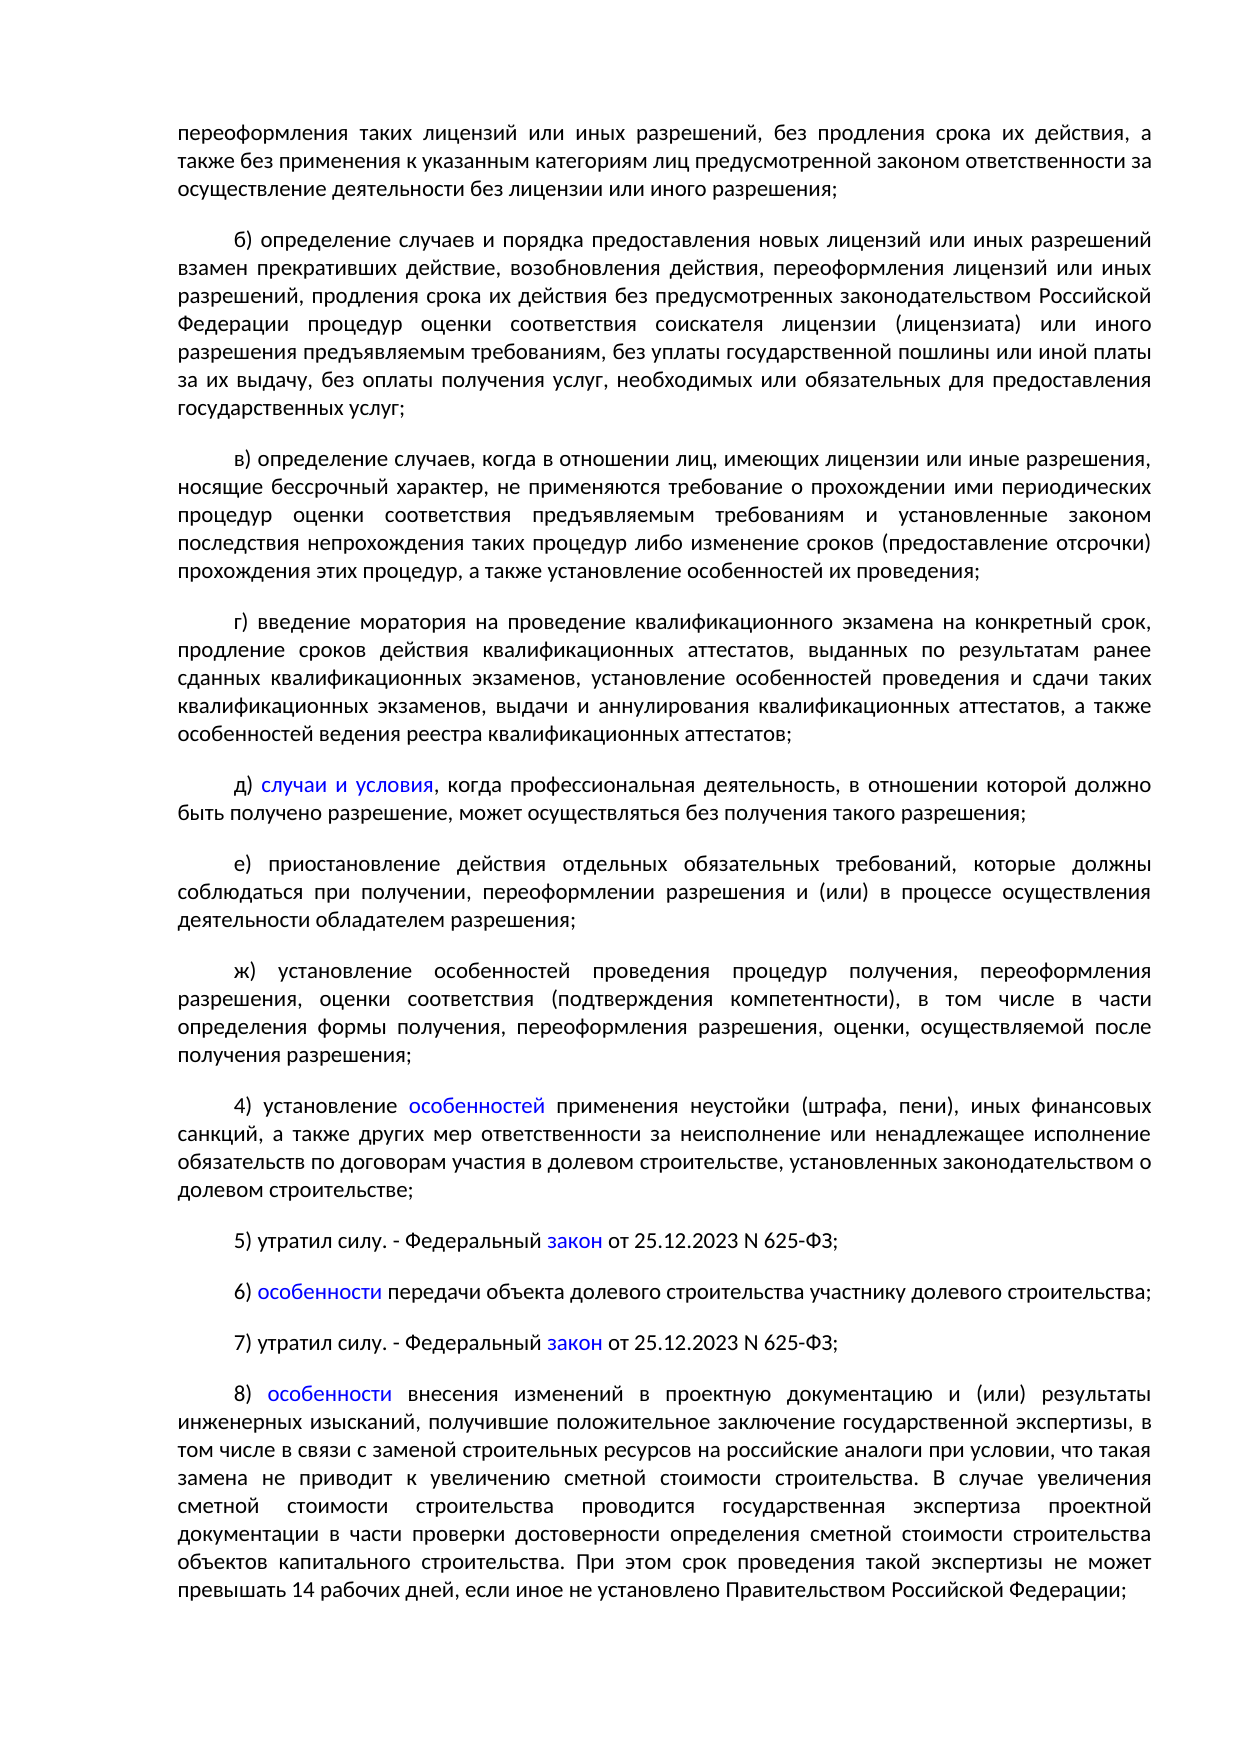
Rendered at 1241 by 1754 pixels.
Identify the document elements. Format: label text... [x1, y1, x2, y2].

text 5) утратил силу. - Федеральный закон от 25.12.2023 N 625-ФЗ; [177, 1226, 1152, 1254]
text в) определение случаев, когда в отношении лиц, имеющих лицензии или иные разрешения, носящие бессрочный характер, не применяются требование о прохождении ими периодических процедур оценки соответствия предъявляемым требованиям и установленные законом последствия непрохождения таких процедур либо изменение сроков (предоставление отсрочки) прохождения этих процедур, а также установление особенностей их проведения; [177, 444, 1152, 584]
text д) случаи и условия, когда профессиональная деятельность, в отношении которой должно быть получено разрешение, может осуществляться без получения такого разрешения; [177, 770, 1152, 826]
text 6) особенности передачи объекта долевого строительства участнику долевого строительства; [177, 1277, 1152, 1305]
text е) приостановление действия отдельных обязательных требований, которые должны соблюдаться при получении, переоформлении разрешения и (или) в процессе осуществления деятельности обладателем разрешения; [177, 849, 1152, 933]
text 8) особенности внесения изменений в проектную документацию и (или) результаты инженерных изысканий, получившие положительное заключение государственной экспертизы, в том числе в связи с заменой строительных ресурсов на российские аналоги при условии, что такая замена не приводит к увеличению сметной стоимости строительства. В случае увеличения сметной стоимости строительства проводится государственная экспертиза проектной документации в части проверки достоверности определения сметной стоимости строительства объектов капитального строительства. При этом срок проведения такой экспертизы не может превышать 14 рабочих дней, если иное не установлено Правительством Российской Федерации; [177, 1379, 1152, 1603]
text г) введение моратория на проведение квалификационного экзамена на конкретный срок, продление сроков действия квалификационных аттестатов, выданных по результатам ранее сданных квалификационных экзаменов, установление особенностей проведения и сдачи таких квалификационных экзаменов, выдачи и аннулирования квалификационных аттестатов, а также особенностей ведения реестра квалификационных аттестатов; [177, 607, 1152, 747]
text 4) установление особенностей применения неустойки (штрафа, пени), иных финансовых санкций, а также других мер ответственности за неисполнение или ненадлежащее исполнение обязательств по договорам участия в долевом строительстве, установленных законодательством о долевом строительстве; [177, 1091, 1152, 1203]
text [177, 118, 1152, 202]
text 7) утратил силу. - Федеральный закон от 25.12.2023 N 625-ФЗ; [177, 1328, 1152, 1356]
text б) определение случаев и порядка предоставления новых лицензий или иных разрешений взамен прекративших действие, возобновления действия, переоформления лицензий или иных разрешений, продления срока их действия без предусмотренных законодательством Российской Федерации процедур оценки соответствия соискателя лицензии (лицензиата) или иного разрешения предъявляемым требованиям, без уплаты государственной пошлины или иной платы за их выдачу, без оплаты получения услуг, необходимых или обязательных для предоставления государственных услуг; [177, 225, 1152, 421]
text ж) установление особенностей проведения процедур получения, переоформления разрешения, оценки соответствия (подтверждения компетентности), в том числе в части определения формы получения, переоформления разрешения, оценки, осуществляемой после получения разрешения; [177, 956, 1152, 1068]
